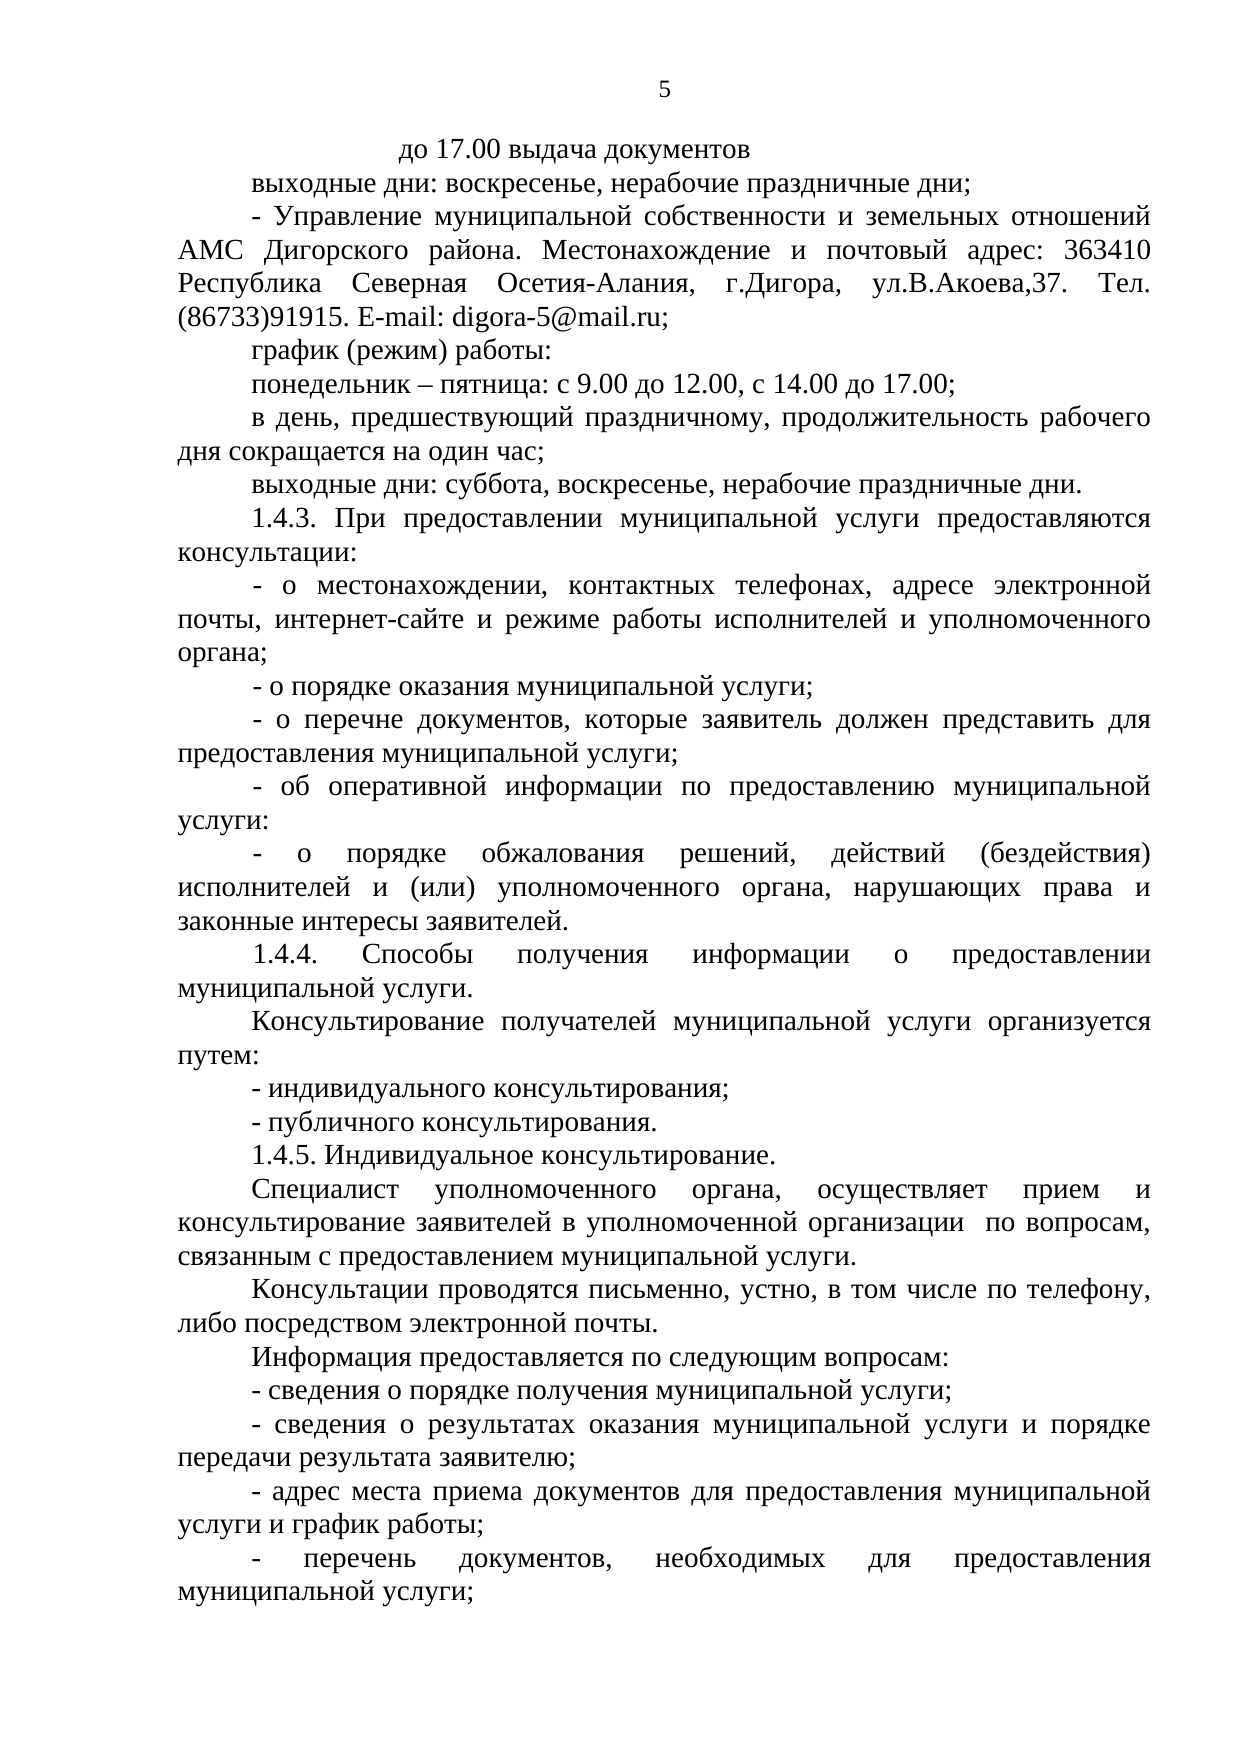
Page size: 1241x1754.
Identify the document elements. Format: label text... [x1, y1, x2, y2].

text выходные дни: воскресенье, нерабочие праздничные дни; [177, 165, 1152, 198]
text - о порядке оказания муниципальной услуги; [177, 668, 1152, 701]
text - адрес места приема документов для предоставления муниципальной услуги и график работы; [177, 1473, 1152, 1540]
text до 17.00 выдача документов [177, 131, 1152, 165]
text - о порядке обжалования решений, действий (бездействия) исполнителей и (или) уполномоченного органа, нарушающих права и законные интересы заявителей. [177, 836, 1152, 936]
text - Управление муниципальной собственности и земельных отношений АМС Дигорского района. Местонахождение и почтовый адрес: 363410 Республика Северная Осетия-Алания, г.Дигора, ул.В.Акоева,37. Тел. (86733)91915. E-mail: digora-5@mail.ru; [177, 198, 1152, 332]
text 1.4.4. Способы получения информации о предоставлении муниципальной услуги. [177, 936, 1152, 1003]
text - о перечне документов, которые заявитель должен представить для предоставления муниципальной услуги; [177, 701, 1152, 768]
text - перечень документов, необходимых для предоставления муниципальной услуги; [177, 1540, 1152, 1607]
text Информация предоставляется по следующим вопросам: [177, 1339, 1152, 1372]
text Специалист уполномоченного органа, осуществляет прием и консультирование заявителей в уполномоченной организации по вопросам, связанным с предоставлением муниципальной услуги. [177, 1171, 1152, 1272]
text в день, предшествующий праздничному, продолжительность рабочего дня сокращается на один час; [177, 399, 1152, 467]
text - сведения о порядке получения муниципальной услуги; [177, 1372, 1152, 1406]
text - о местонахождении, контактных телефонах, адресе электронной почты, интернет-сайте и режиме работы исполнителей и уполномоченного органа; [177, 567, 1152, 668]
text - публичного консультирования. [177, 1104, 1152, 1137]
text 1.4.5. Индивидуальное консультирование. [177, 1137, 1152, 1171]
text - сведения о результатах оказания муниципальной услуги и порядке передачи результата заявителю; [177, 1406, 1152, 1473]
text - индивидуального консультирования; [177, 1070, 1152, 1104]
text выходные дни: суббота, воскресенье, нерабочие праздничные дни. [177, 467, 1152, 500]
text Консультирование получателей муниципальной услуги организуется путем: [177, 1003, 1152, 1070]
text - об оперативной информации по предоставлению муниципальной услуги: [177, 768, 1152, 836]
text 1.4.3. При предоставлении муниципальной услуги предоставляются консультации: [177, 500, 1152, 567]
text понедельник – пятница: с 9.00 до 12.00, с 14.00 до 17.00; [177, 366, 1152, 399]
text график (режим) работы: [177, 332, 1152, 366]
text Консультации проводятся письменно, устно, в том числе по телефону, либо посредством электронной почты. [177, 1272, 1152, 1339]
